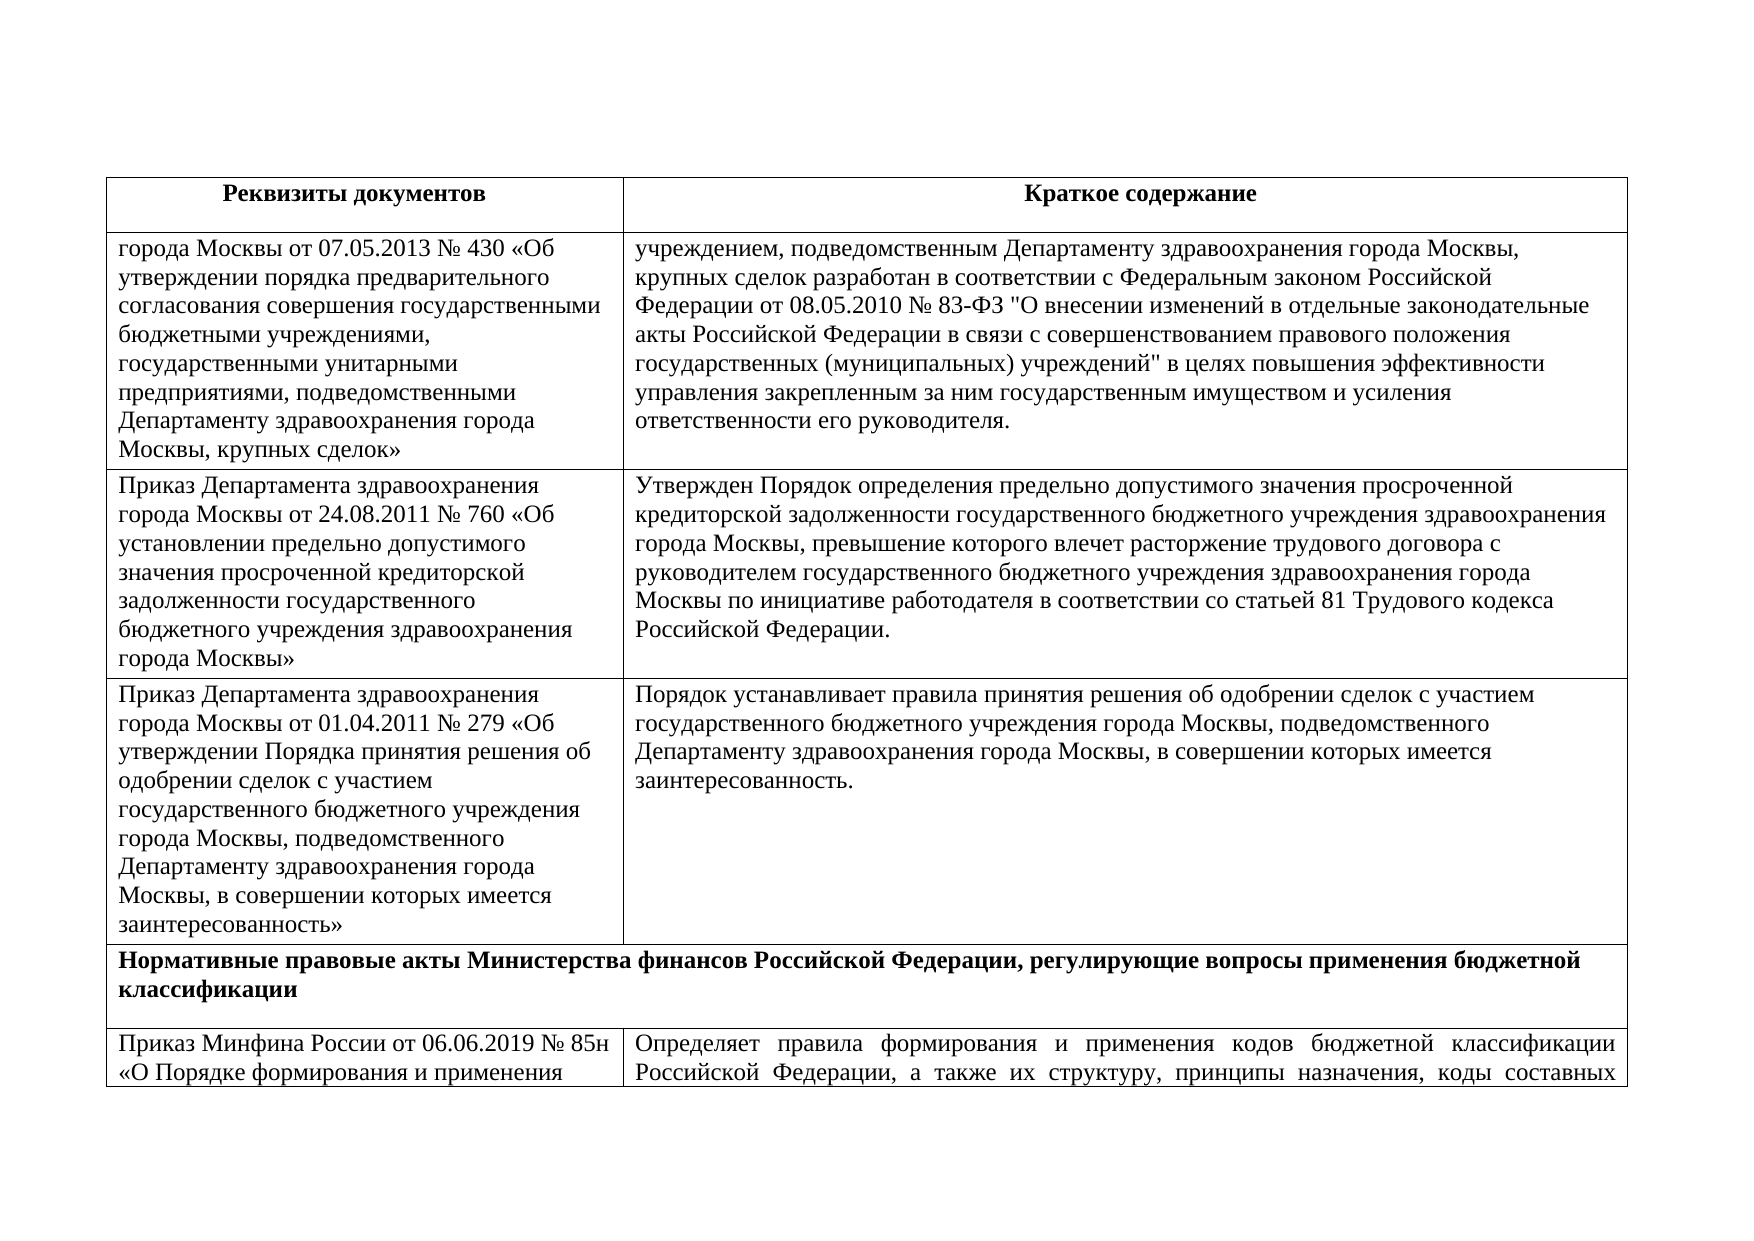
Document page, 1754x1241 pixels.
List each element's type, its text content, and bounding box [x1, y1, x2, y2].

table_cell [624, 1029, 1627, 1086]
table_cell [107, 233, 623, 469]
table_header Краткое содержание [624, 178, 1627, 232]
table_cell Приказ Департамента здравоохранения города Москвы от 24.08.2011 № 760 «Об установлении предельно допустимого значения просроченной кредиторской задолженности государственного бюджетного учреждения здравоохранения города Москвы» [107, 470, 623, 678]
table_header Реквизиты документов [107, 178, 623, 232]
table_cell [107, 1029, 623, 1086]
table_cell Нормативные правовые акты Министерства финансов Российской Федерации, регулирующие вопросы применения бюджетной классификации [107, 945, 1627, 1027]
table_cell Утвержден Порядок определения предельно допустимого значения просроченной кредиторской задолженности государственного бюджетного учреждения здравоохранения города Москвы, превышение которого влечет расторжение трудового договора с руководителем государственного бюджетного учреждения здравоохранения города Москвы по инициативе работодателя в соответствии со статьей 81 Трудового кодекса Российской Федерации. [624, 470, 1627, 678]
table_cell Приказ Департамента здравоохранения города Москвы от 01.04.2011 № 279 «Об утверждении Порядка принятия решения об одобрении сделок с участием государственного бюджетного учреждения города Москвы, подведомственного Департаменту здравоохранения города Москвы, в совершении которых имеется заинтересованность» [107, 679, 623, 944]
table_cell Порядок устанавливает правила принятия решения об одобрении сделок с участием государственного бюджетного учреждения города Москвы, подведомственного Департаменту здравоохранения города Москвы, в совершении которых имеется заинтересованность. [624, 679, 1627, 944]
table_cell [624, 233, 1627, 469]
